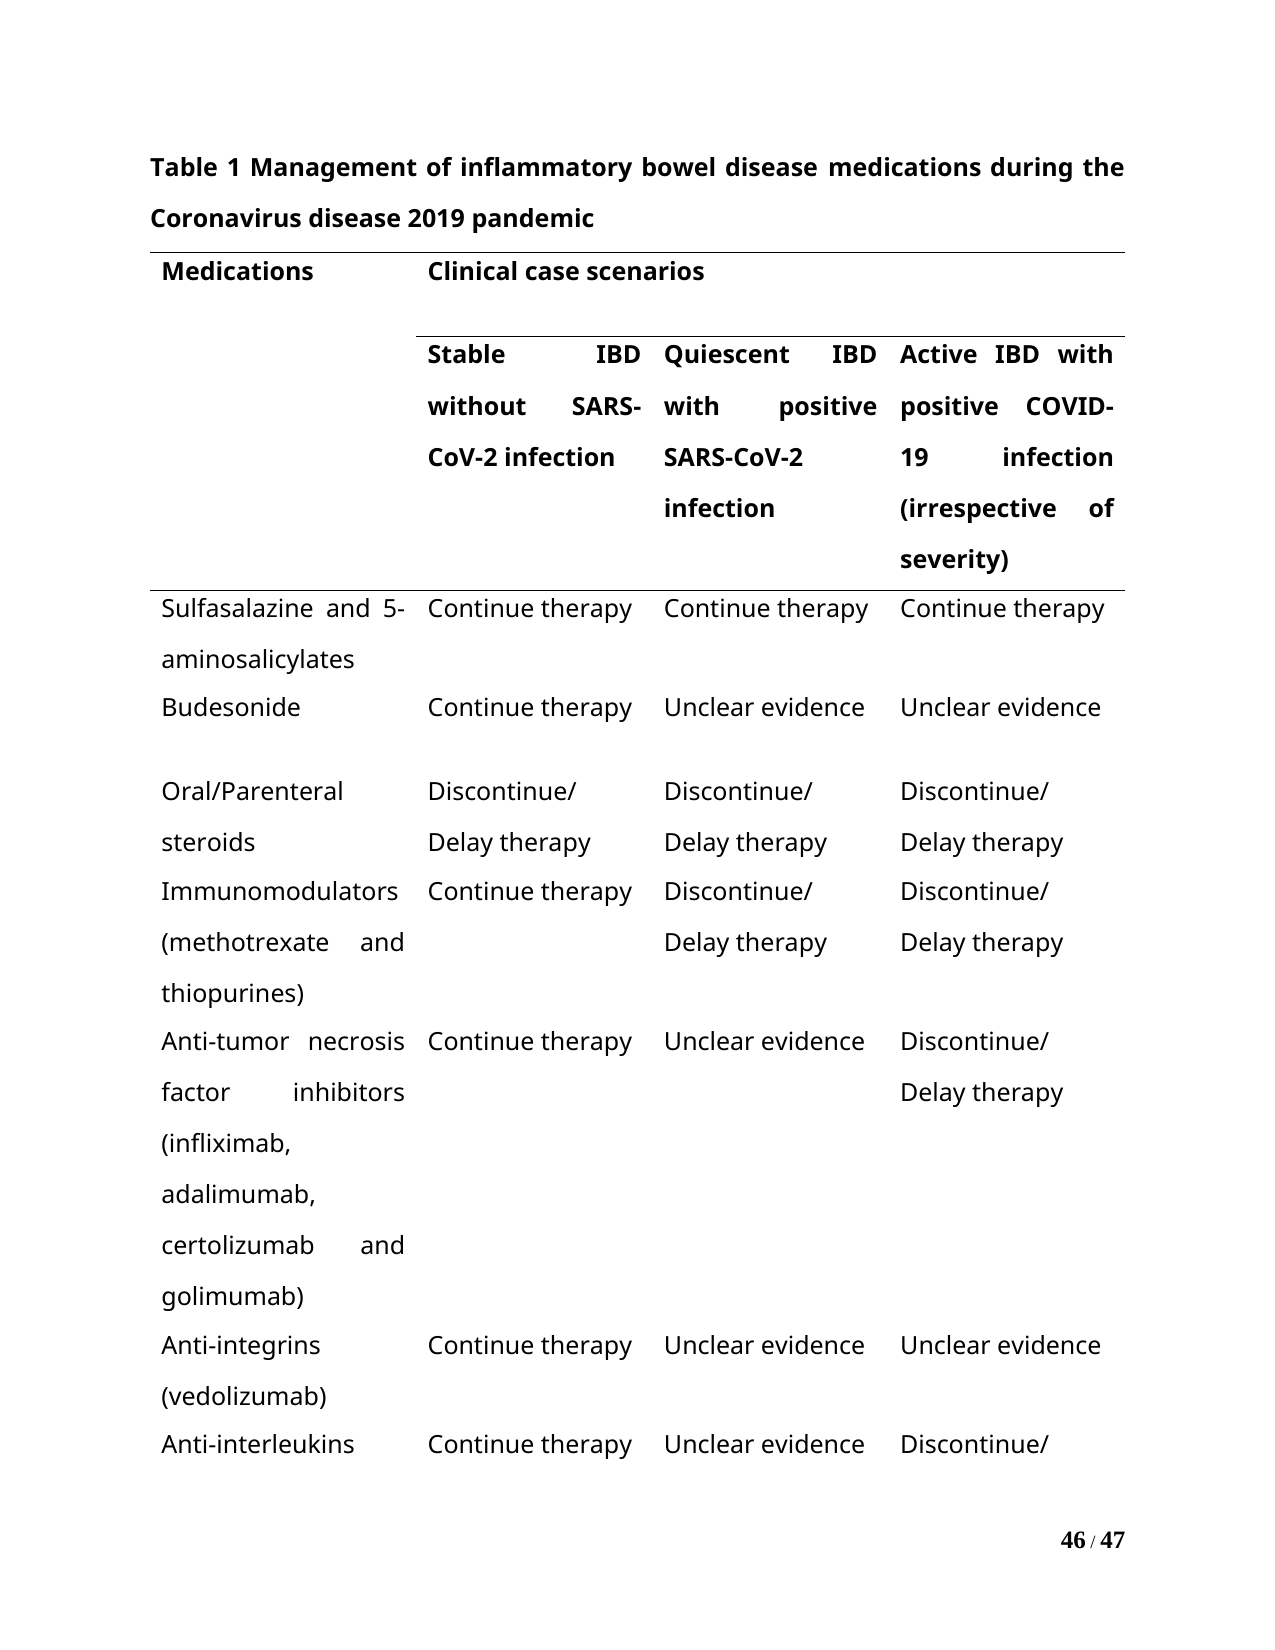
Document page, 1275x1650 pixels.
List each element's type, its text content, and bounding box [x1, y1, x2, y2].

table_cell Continue therapy [416, 690, 652, 774]
table_cell Stable IBD without SARS-CoV-2 infection [416, 337, 652, 589]
table_cell Continue therapy [416, 1427, 652, 1500]
table_cell Continue therapy [416, 873, 652, 1024]
table_cell Quiescent IBD with positive SARS-CoV-2 infection [653, 337, 889, 589]
table_cell Discontinue/Delay therapy [416, 774, 652, 873]
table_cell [150, 1427, 416, 1500]
table_cell Discontinue/Delay therapy [889, 873, 1125, 1024]
table_cell Immunomodulators (methotrexate and thiopurines) [150, 873, 416, 1024]
table_header Medications [150, 253, 416, 589]
table_cell Continue therapy [416, 1327, 652, 1427]
table_cell Oral/Parenteral steroids [150, 774, 416, 873]
table_cell Discontinue/Delay therapy [889, 774, 1125, 873]
table_header Clinical case scenarios [416, 253, 1125, 336]
table_cell Unclear evidence [653, 1327, 889, 1427]
table_cell Continue therapy [416, 591, 652, 690]
table_cell Anti-integrins (vedolizumab) [150, 1327, 416, 1427]
table_cell Discontinue/Delay therapy [653, 774, 889, 873]
table_cell Unclear evidence [653, 690, 889, 774]
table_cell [889, 1427, 1125, 1500]
table_cell Unclear evidence [889, 1327, 1125, 1427]
table_cell Discontinue/Delay therapy [653, 873, 889, 1024]
text Table 1 Management of inflammatory bowel disease medications during the Coronavirus disease 2019 pandemic [150, 150, 1125, 235]
table_cell Budesonide [150, 690, 416, 774]
table_cell Sulfasalazine and 5-aminosalicylates [150, 591, 416, 690]
table_cell Unclear evidence [889, 690, 1125, 774]
table_cell Unclear evidence [653, 1427, 889, 1500]
table_cell Active IBD with positive COVID-19 infection (irrespective of severity) [889, 337, 1125, 589]
table_cell Continue therapy [653, 591, 889, 690]
table_cell Continue therapy [889, 591, 1125, 690]
table_cell Anti-tumor necrosis factor inhibitors (infliximab, adalimumab, certolizumab and golimumab) [150, 1024, 416, 1327]
table_cell Unclear evidence [653, 1024, 889, 1327]
table_cell Discontinue/Delay therapy [889, 1024, 1125, 1327]
table_cell Continue therapy [416, 1024, 652, 1327]
